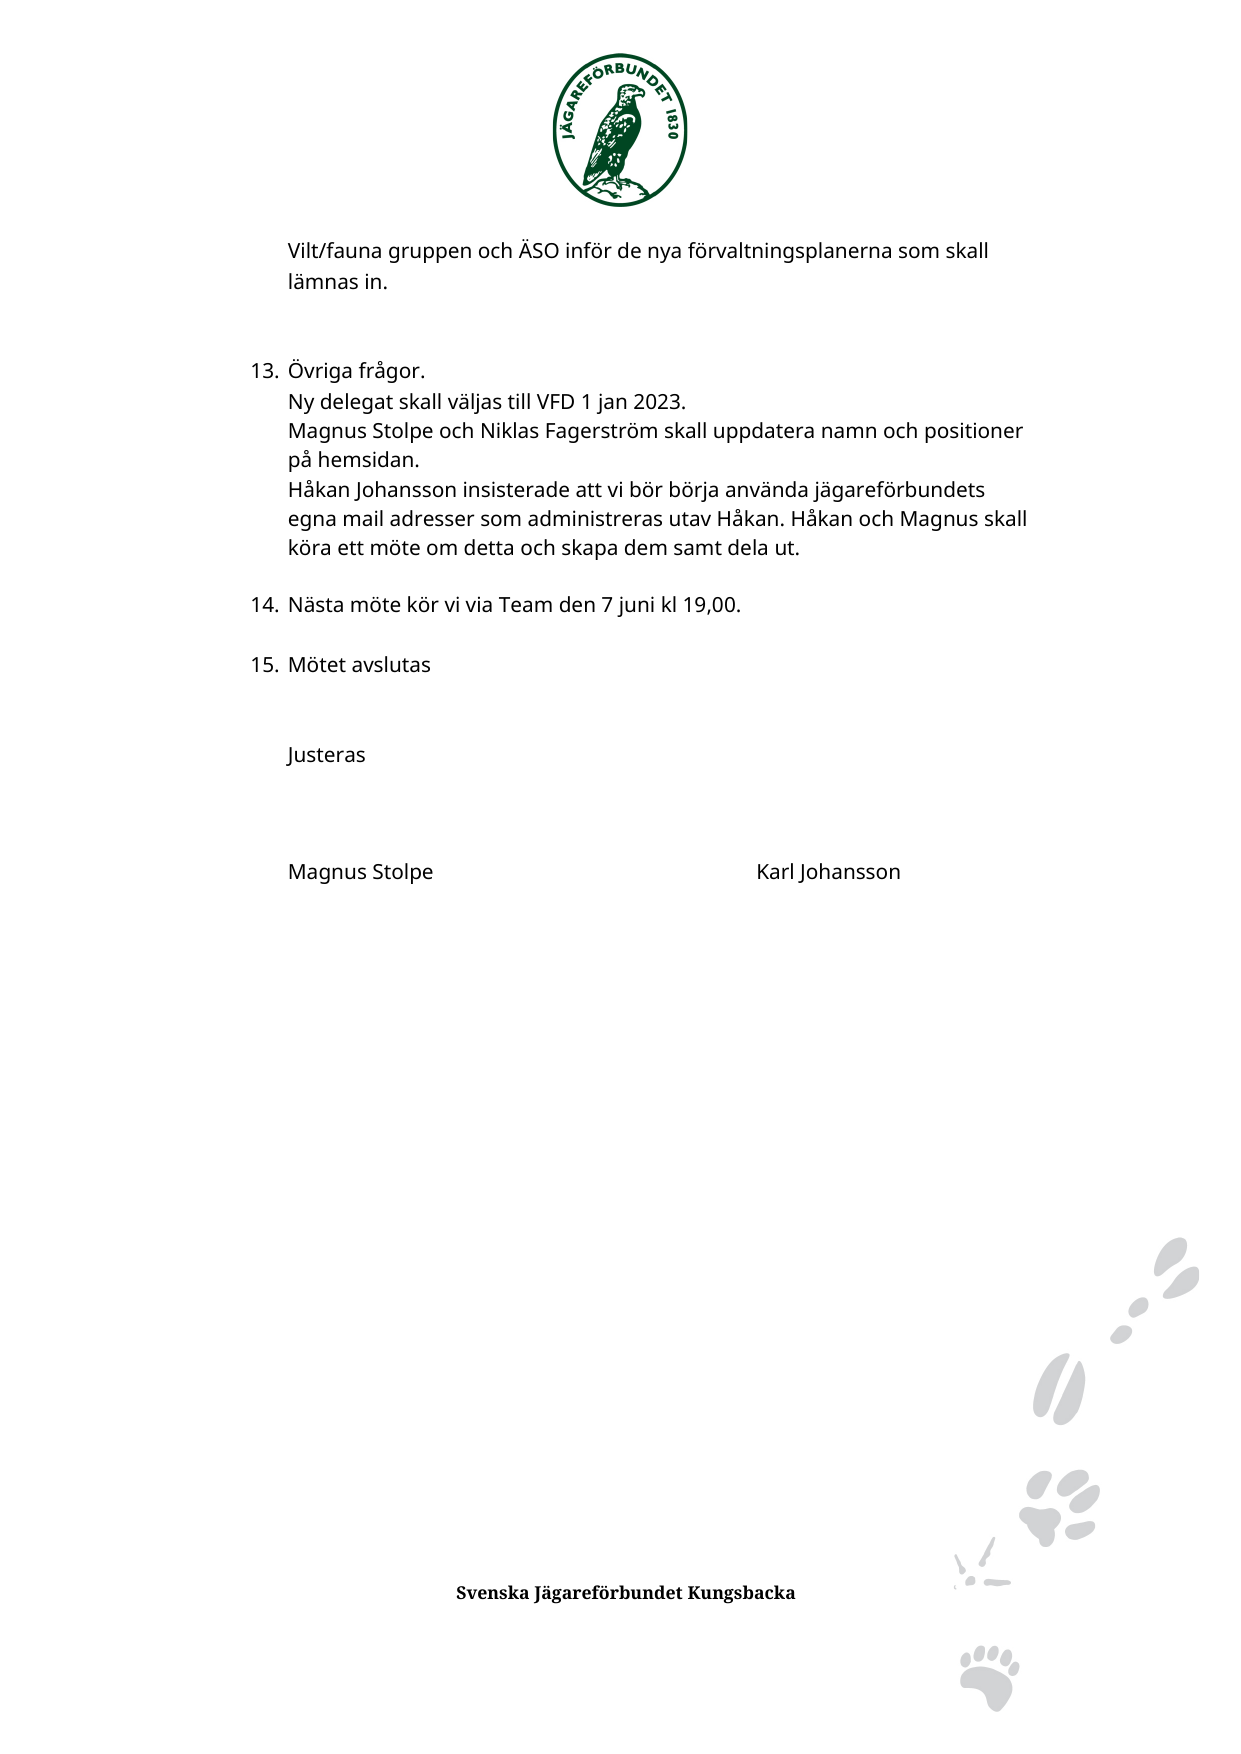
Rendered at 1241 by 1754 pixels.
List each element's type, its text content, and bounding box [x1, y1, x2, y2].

picture [552, 53, 688, 207]
list Justeras [288, 739, 1039, 768]
list Ny delegat skall väljas till VFD 1 jan 2023. [288, 386, 1039, 416]
list Magnus Stolpe och Niklas Fagerström skall uppdatera namn och positioner på hemsidan. [288, 416, 1039, 474]
list Övriga frågor. [250, 356, 1039, 384]
picture [953, 1237, 1200, 1712]
list Nästa möte kör vi via Team den 7 juni kl 19,00. [250, 591, 1039, 619]
list Mötet avslutas [250, 650, 1039, 679]
list Håkan Johansson insisterade att vi bör börja använda jägareförbundets egna mail adresser som administreras utav Håkan. Håkan och Magnus skall köra ett möte om detta och skapa dem samt dela ut. [288, 474, 1039, 561]
list Magnus Stolpe Karl Johansson [288, 856, 1039, 885]
